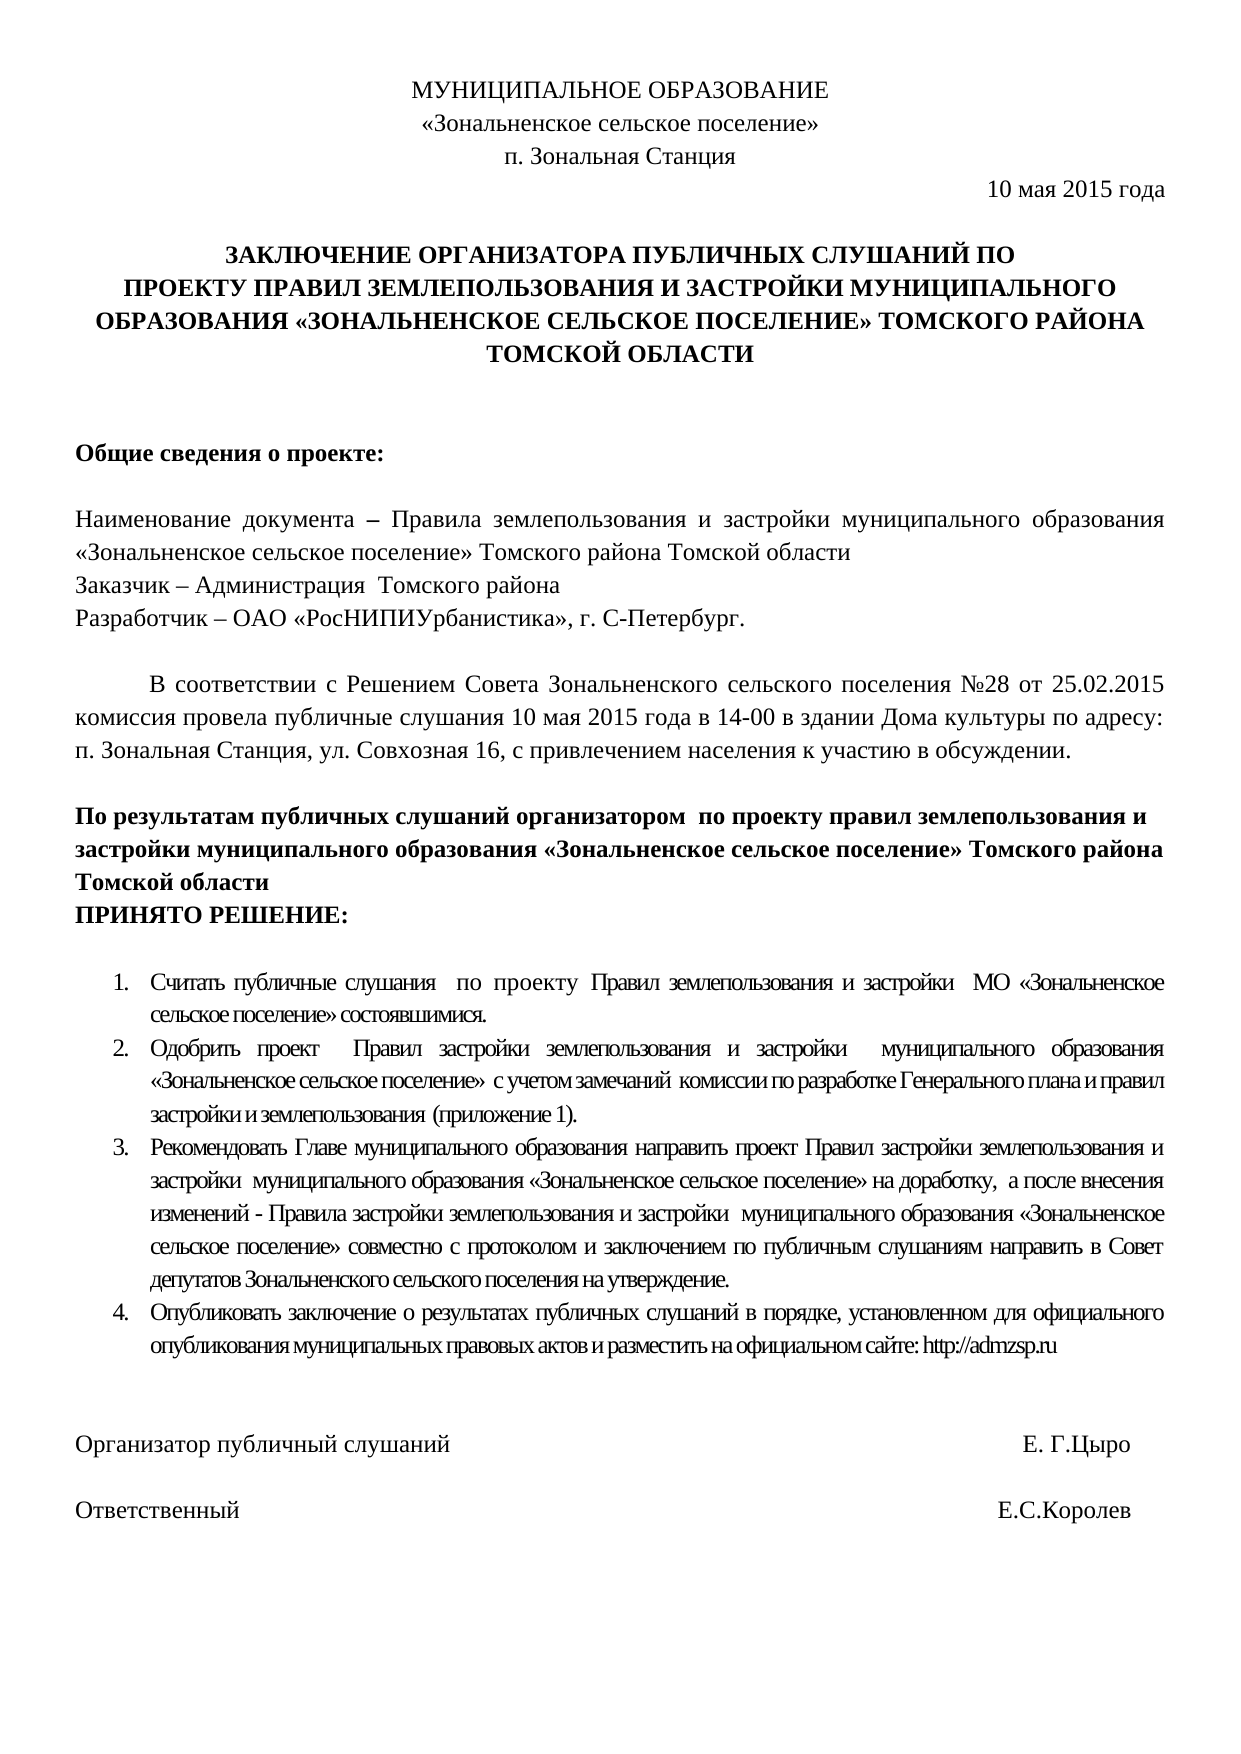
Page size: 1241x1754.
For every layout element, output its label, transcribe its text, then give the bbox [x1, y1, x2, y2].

text Организатор публичный слушаний Е. Г.Цыро [75, 1429, 1165, 1458]
text Наименование документа – Правила землепользования и застройки муниципального образования «Зональненское сельское поселение» Томского района Томской области [75, 504, 1165, 566]
text ПРИНЯТО РЕШЕНИЕ: [75, 901, 1165, 929]
text По результатам публичных слушаний организатором по проекту правил землепользования и застройки муниципального образования «Зональненское сельское поселение» Томского района Томской области [75, 801, 1165, 896]
text Разработчик – ОАО «РосНИПИУрбанистика», г. С-Петербург. [75, 603, 1165, 632]
text Ответственный Е.С.Королев [75, 1495, 1165, 1524]
text ЗАКЛЮЧЕНИЕ ОРГАНИЗАТОРА ПУБЛИЧНЫХ СЛУШАНИЙ ПО [75, 240, 1165, 269]
list Опубликовать заключение о результатах публичных слушаний в порядке, установленном для официального опубликования муниципальных правовых актов и разместить на официальном сайте: http://admzsp.ru [112, 1297, 1165, 1358]
list Считать публичные слушания по проекту Правил землепользования и застройки МО «Зональненское сельское поселение» состоявшимися. [112, 967, 1165, 1028]
text ПРОЕКТУ ПРАВИЛ ЗЕМЛЕПОЛЬЗОВАНИЯ И ЗАСТРОЙКИ МУНИЦИПАЛЬНОГО ОБРАЗОВАНИЯ «ЗОНАЛЬНЕНСКОЕ СЕЛЬСКОЕ ПОСЕЛЕНИЕ» ТОМСКОГО РАЙОНА ТОМСКОЙ ОБЛАСТИ [75, 273, 1165, 368]
text Заказчик – Администрация Томского района [75, 570, 1165, 599]
text п. Зональная Станция [75, 141, 1165, 170]
text 10 мая 2015 года [75, 174, 1165, 203]
text В соответствии с Решением Совета Зональненского сельского поселения №28 от 25.02.2015 комиссия провела публичные слушания 10 мая 2015 года в 14-00 в здании Дома культуры по адресу: п. Зональная Станция, ул. Совхозная 16, с привлечением населения к участию в обсуждении. [75, 669, 1165, 764]
list Одобрить проект Правил застройки землепользования и застройки муниципального образования «Зональненское сельское поселение» с учетом замечаний комиссии по разработке Генерального плана и правил застройки и землепользования (приложение 1). [112, 1033, 1165, 1127]
text МУНИЦИПАЛЬНОЕ ОБРАЗОВАНИЕ [75, 75, 1165, 104]
list Рекомендовать Главе муниципального образования направить проект Правил застройки землепользования и застройки муниципального образования «Зональненское сельское поселение» на доработку, а после внесения изменений - Правила застройки землепользования и застройки муниципального образования «Зональненское сельское поселение» совместно с протоколом и заключением по публичным слушаниям направить в Совет депутатов Зональненского сельского поселения на утверждение. [112, 1132, 1165, 1292]
text «Зональненское сельское поселение» [75, 108, 1165, 137]
text Общие сведения о проекте: [75, 438, 1165, 467]
